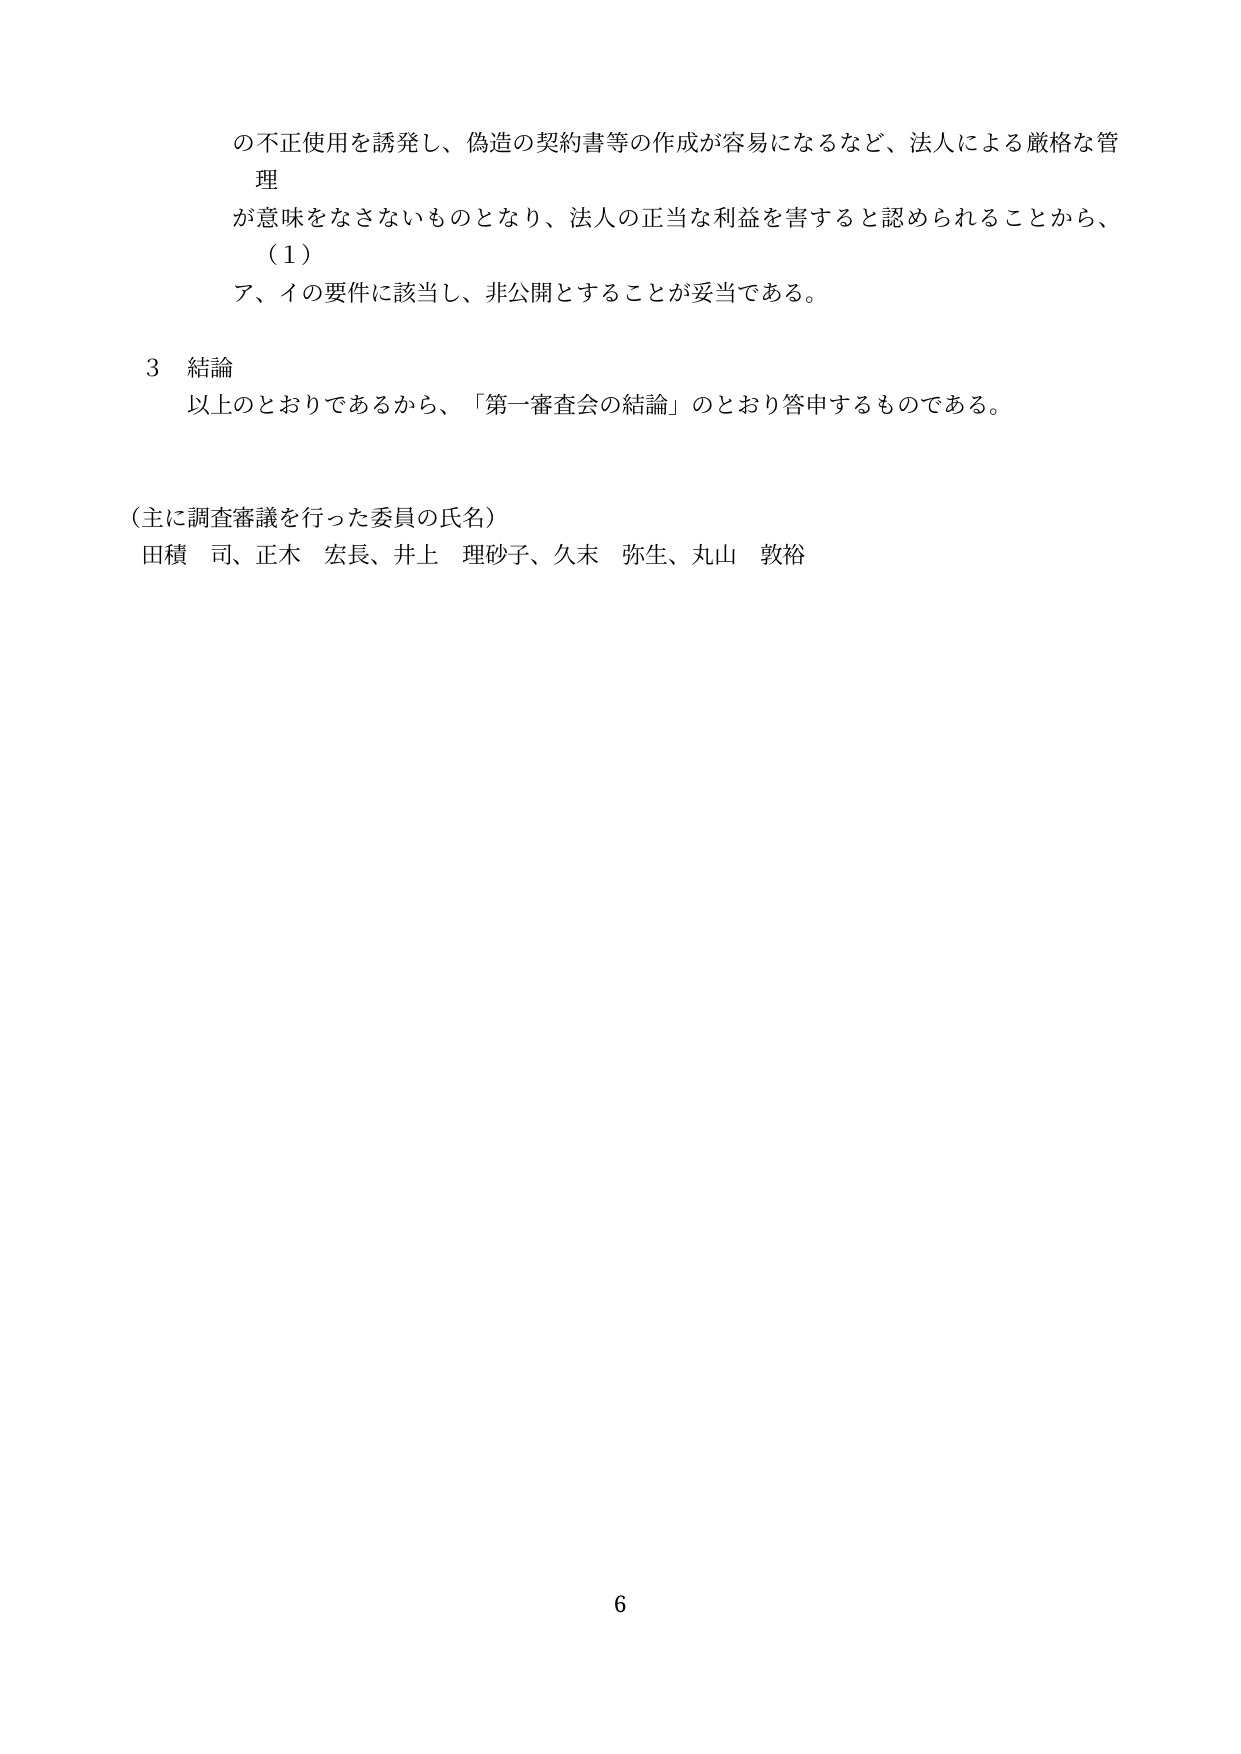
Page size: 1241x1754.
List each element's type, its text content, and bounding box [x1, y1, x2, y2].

text （主に調査審議を行った委員の氏名） [118, 498, 1122, 535]
text が意味をなさないものとなり、法人の正当な利益を害すると認められることから、（１） [233, 198, 1122, 273]
text 以上のとおりであるから、「第一審査会の結論」のとおり答申するものである。 [164, 385, 1122, 423]
text 田積 司、正木 宏長、井上 理砂子、久末 弥生、丸山 敦裕 [118, 535, 1122, 573]
text ア、イの要件に該当し、非公開とすることが妥当である。 [233, 273, 1122, 310]
text の不正使用を誘発し、偽造の契約書等の作成が容易になるなど、法人による厳格な管理 [233, 123, 1122, 198]
text ３ 結論 [118, 348, 1122, 385]
